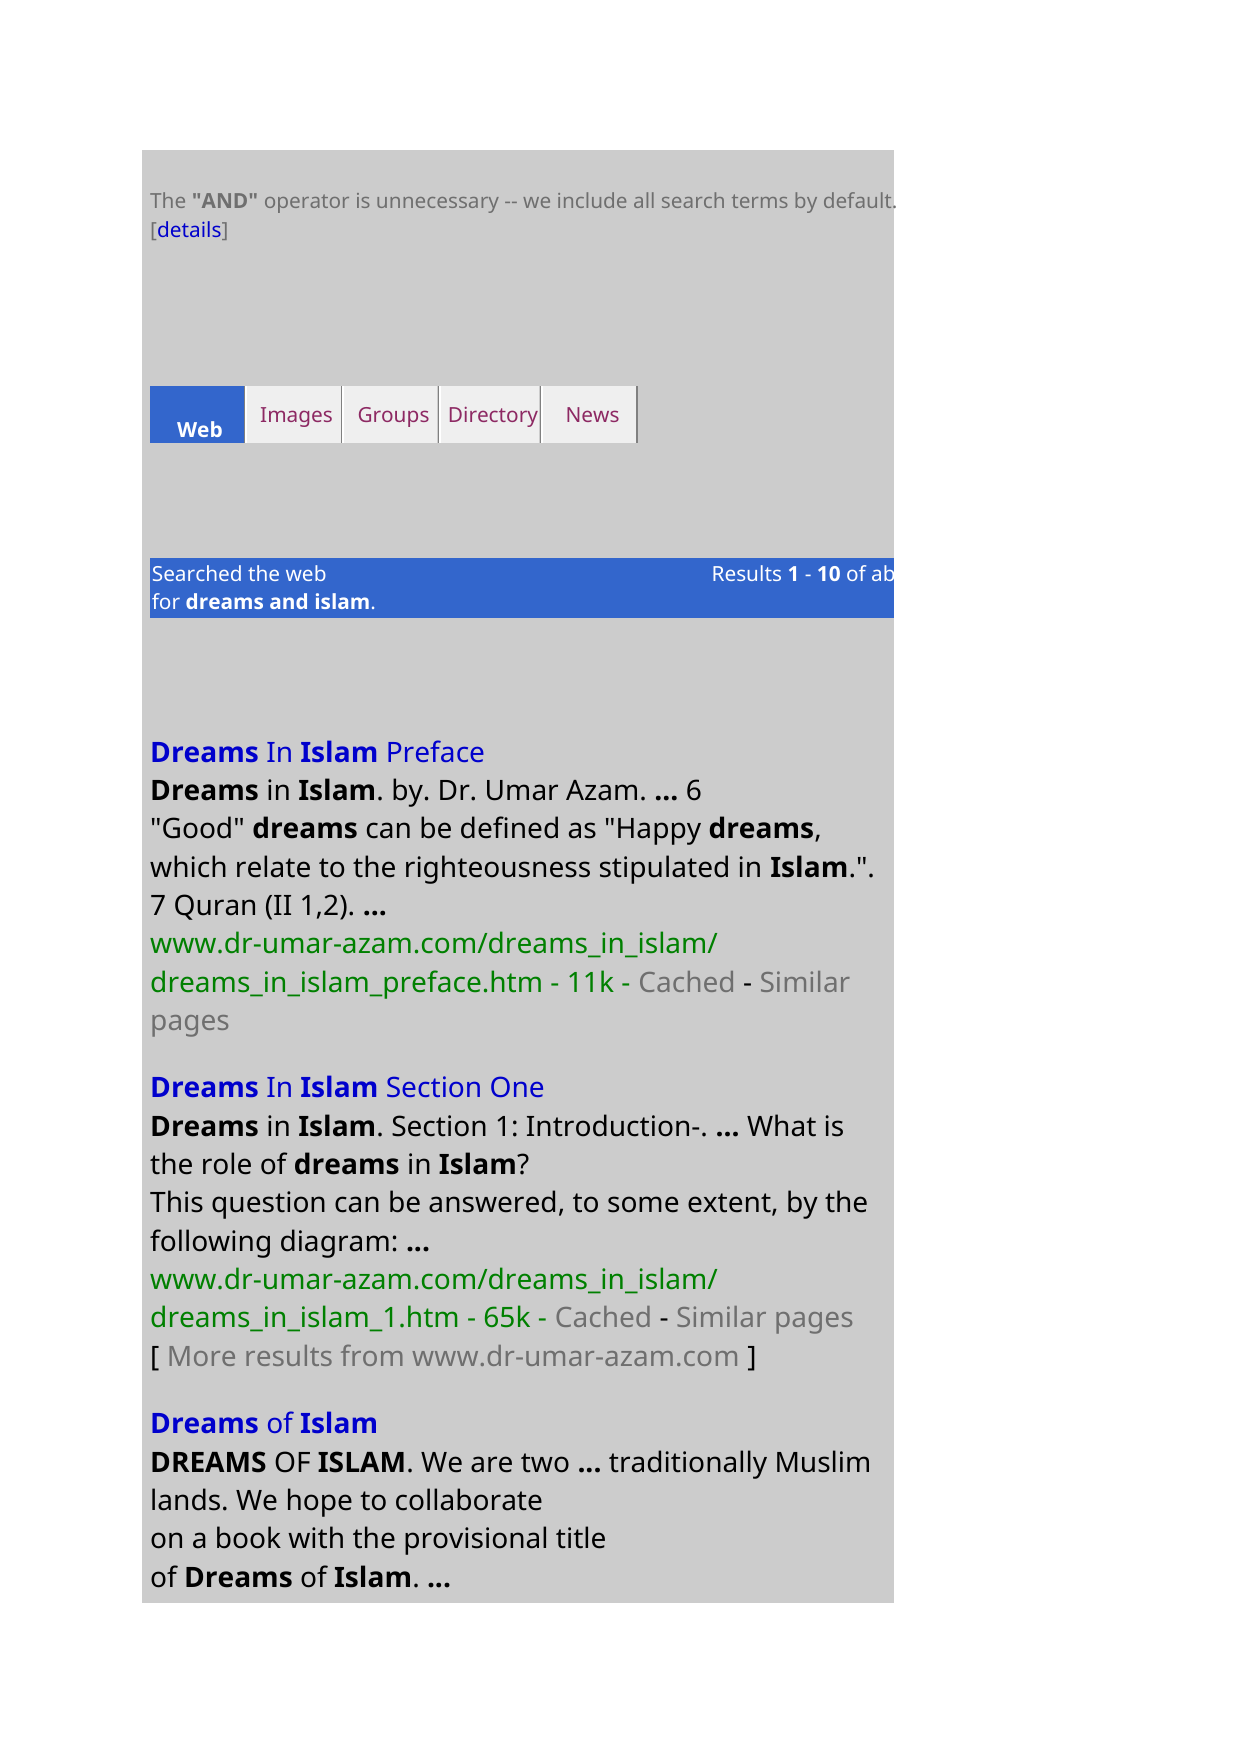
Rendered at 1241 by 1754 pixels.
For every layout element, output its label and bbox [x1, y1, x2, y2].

table_header [142, 150, 894, 1603]
